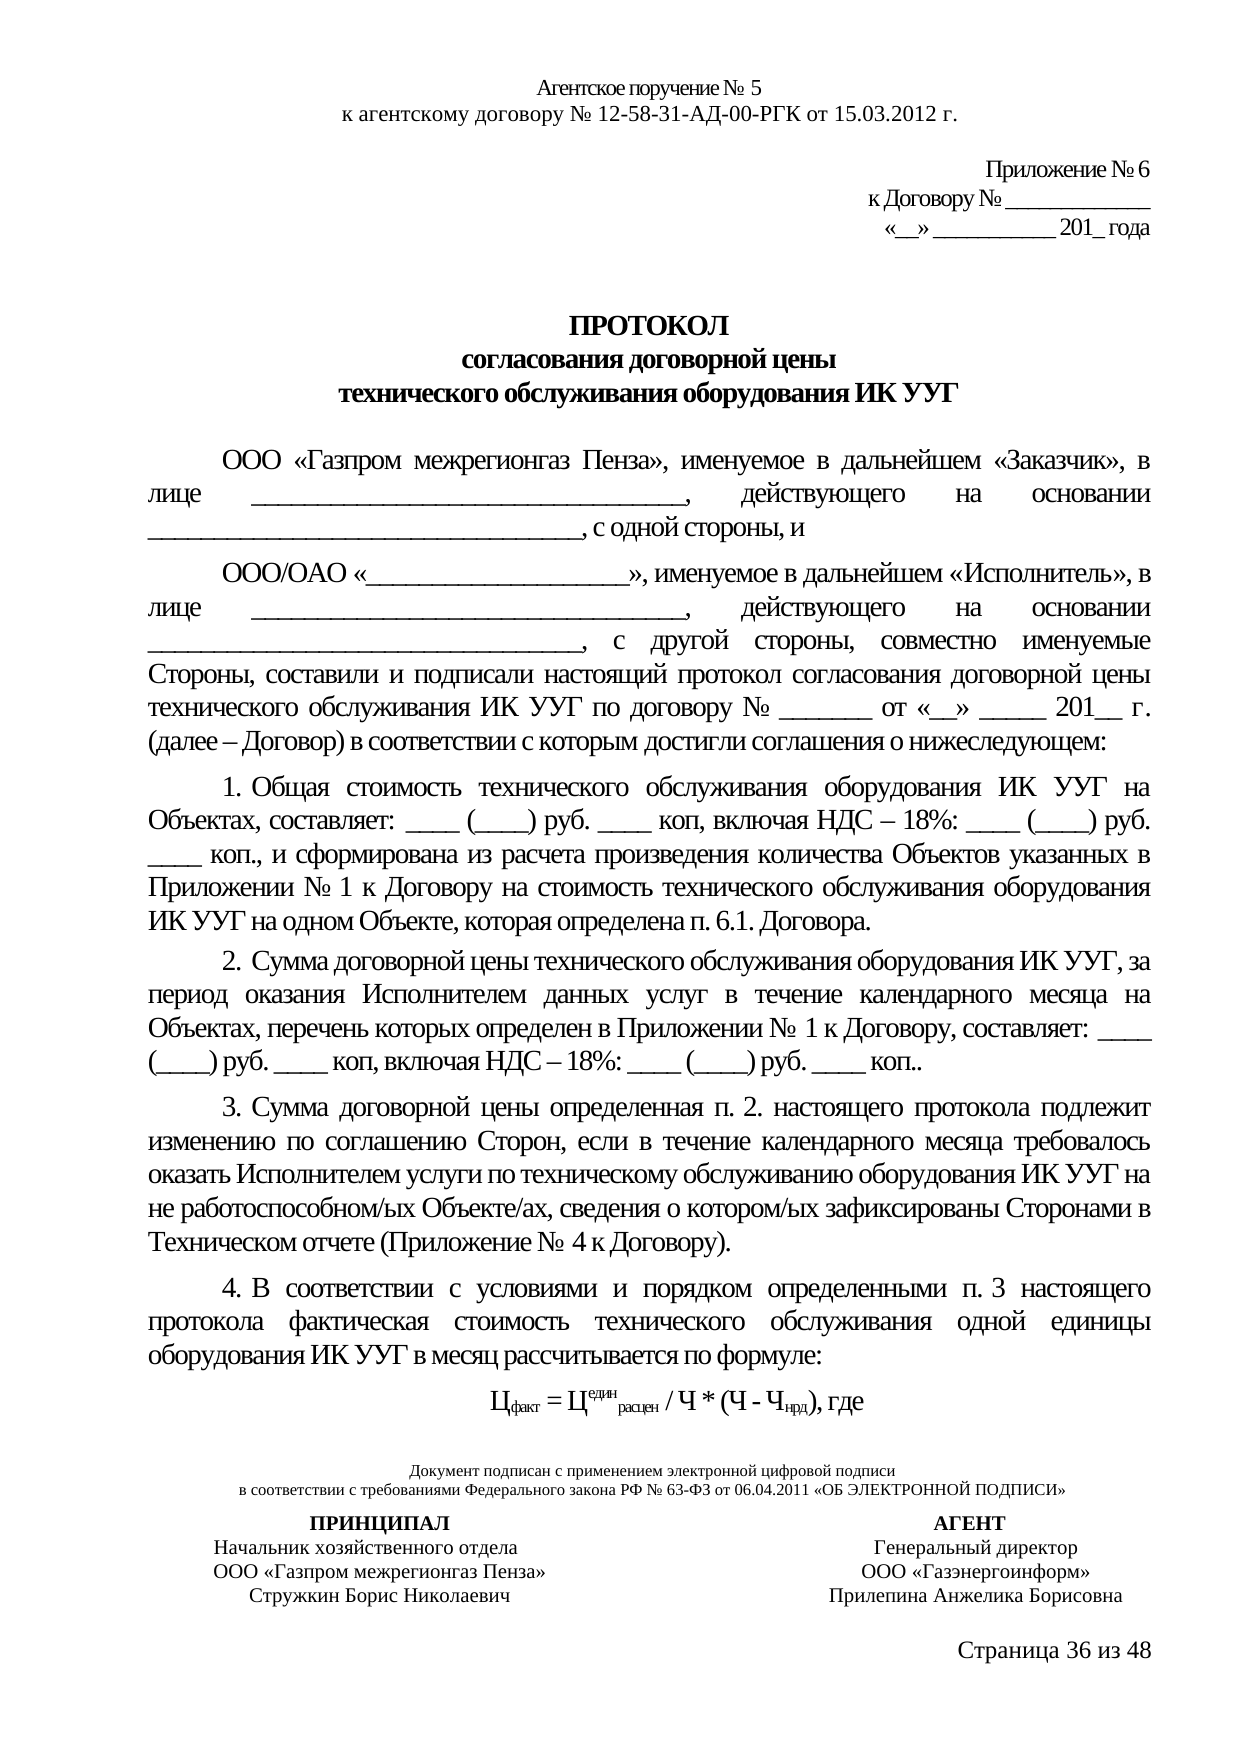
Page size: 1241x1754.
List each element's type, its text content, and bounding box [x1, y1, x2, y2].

text Приложение № 6 [148, 154, 1152, 183]
text ООО/ОАО «____________________», именуемое в дальнейшем «Исполнитель», в лице _________________________________, действующего на основании _________________________________, с другой стороны, совместно именуемые Стороны, составили и подписали настоящий протокол согласования договорной цены технического обслуживания ИК УУГ по договору № _______ от «__» _____ 201__ г. (далее – Договор) в соответствии с которым достигли соглашения о нижеследующем: [148, 555, 1152, 756]
text Цфакт = Цединрасцен / Ч * (Ч - Чнрд), где [148, 1383, 1152, 1416]
text технического обслуживания оборудования ИК УУГ [110, 375, 1152, 408]
subtitle В соответствии с условиями и порядком определенными п. 3 настоящего протокола фактическая стоимость технического обслуживания одной единицы оборудования ИК УУГ в месяц рассчитывается по формуле: [148, 1270, 1152, 1370]
text согласования договорной цены [110, 341, 1152, 375]
text «__» ___________ 201_ года [148, 212, 1152, 241]
subtitle Сумма договорной цены технического обслуживания оборудования ИК УУГ, за период оказания Исполнителем данных услуг в течение календарного месяца на Объектах, перечень которых определен в Приложении № 1 к Договору, составляет: ____ (____) руб. ____ коп, включая НДС – 18%: ____ (____) руб. ____ коп.. [148, 943, 1152, 1077]
text ООО «Газпром межрегионгаз Пенза», именуемое в дальнейшем «Заказчик», в лице _________________________________, действующего на основании _________________________________, с одной стороны, и [148, 442, 1152, 543]
subtitle Общая стоимость технического обслуживания оборудования ИК УУГ на Объектах, составляет: ____ (____) руб. ____ коп, включая НДС – 18%: ____ (____) руб. ____ коп., и сформирована из расчета произведения количества Объектов указанных в Приложении № 1 к Договору на стоимость технического обслуживания оборудования ИК УУГ на одном Объекте, которая определена п. 6.1. Договора. [148, 769, 1152, 937]
text к Договору № _____________ [148, 183, 1152, 212]
subtitle Сумма договорной цены определенная п. 2. настоящего протокола подлежит изменению по соглашению Сторон, если в течение календарного месяца требовалось оказать Исполнителем услуги по техническому обслуживанию оборудования ИК УУГ на не работоспособном/ых Объекте/ах, сведения о котором/ых зафиксированы Сторонами в Техническом отчете (Приложение № 4 к Договору). [148, 1089, 1152, 1257]
text ПРОТОКОЛ [110, 308, 1152, 341]
